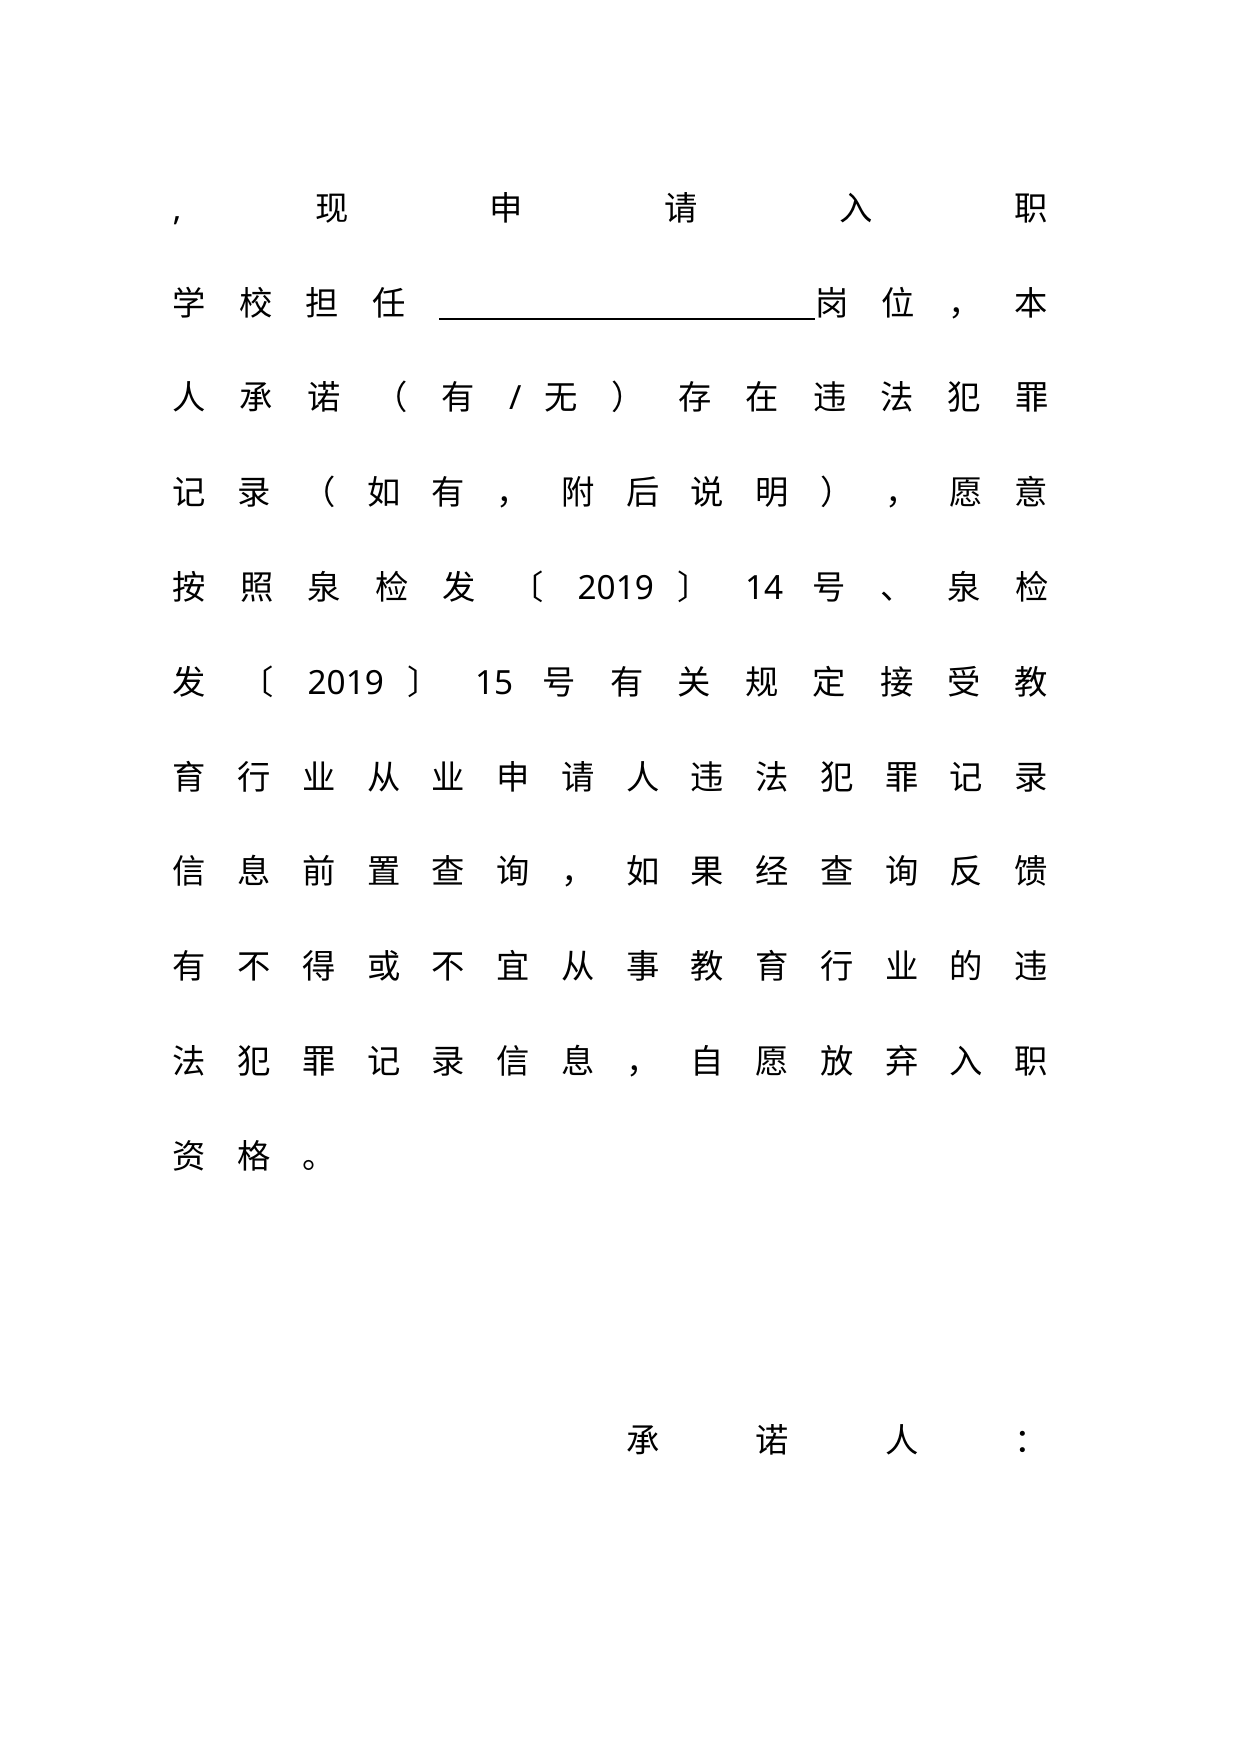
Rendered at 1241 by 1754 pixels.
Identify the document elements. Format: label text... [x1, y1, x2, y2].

text 承诺人： （签字盖手印） [172, 1391, 1079, 1486]
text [172, 158, 1079, 1201]
